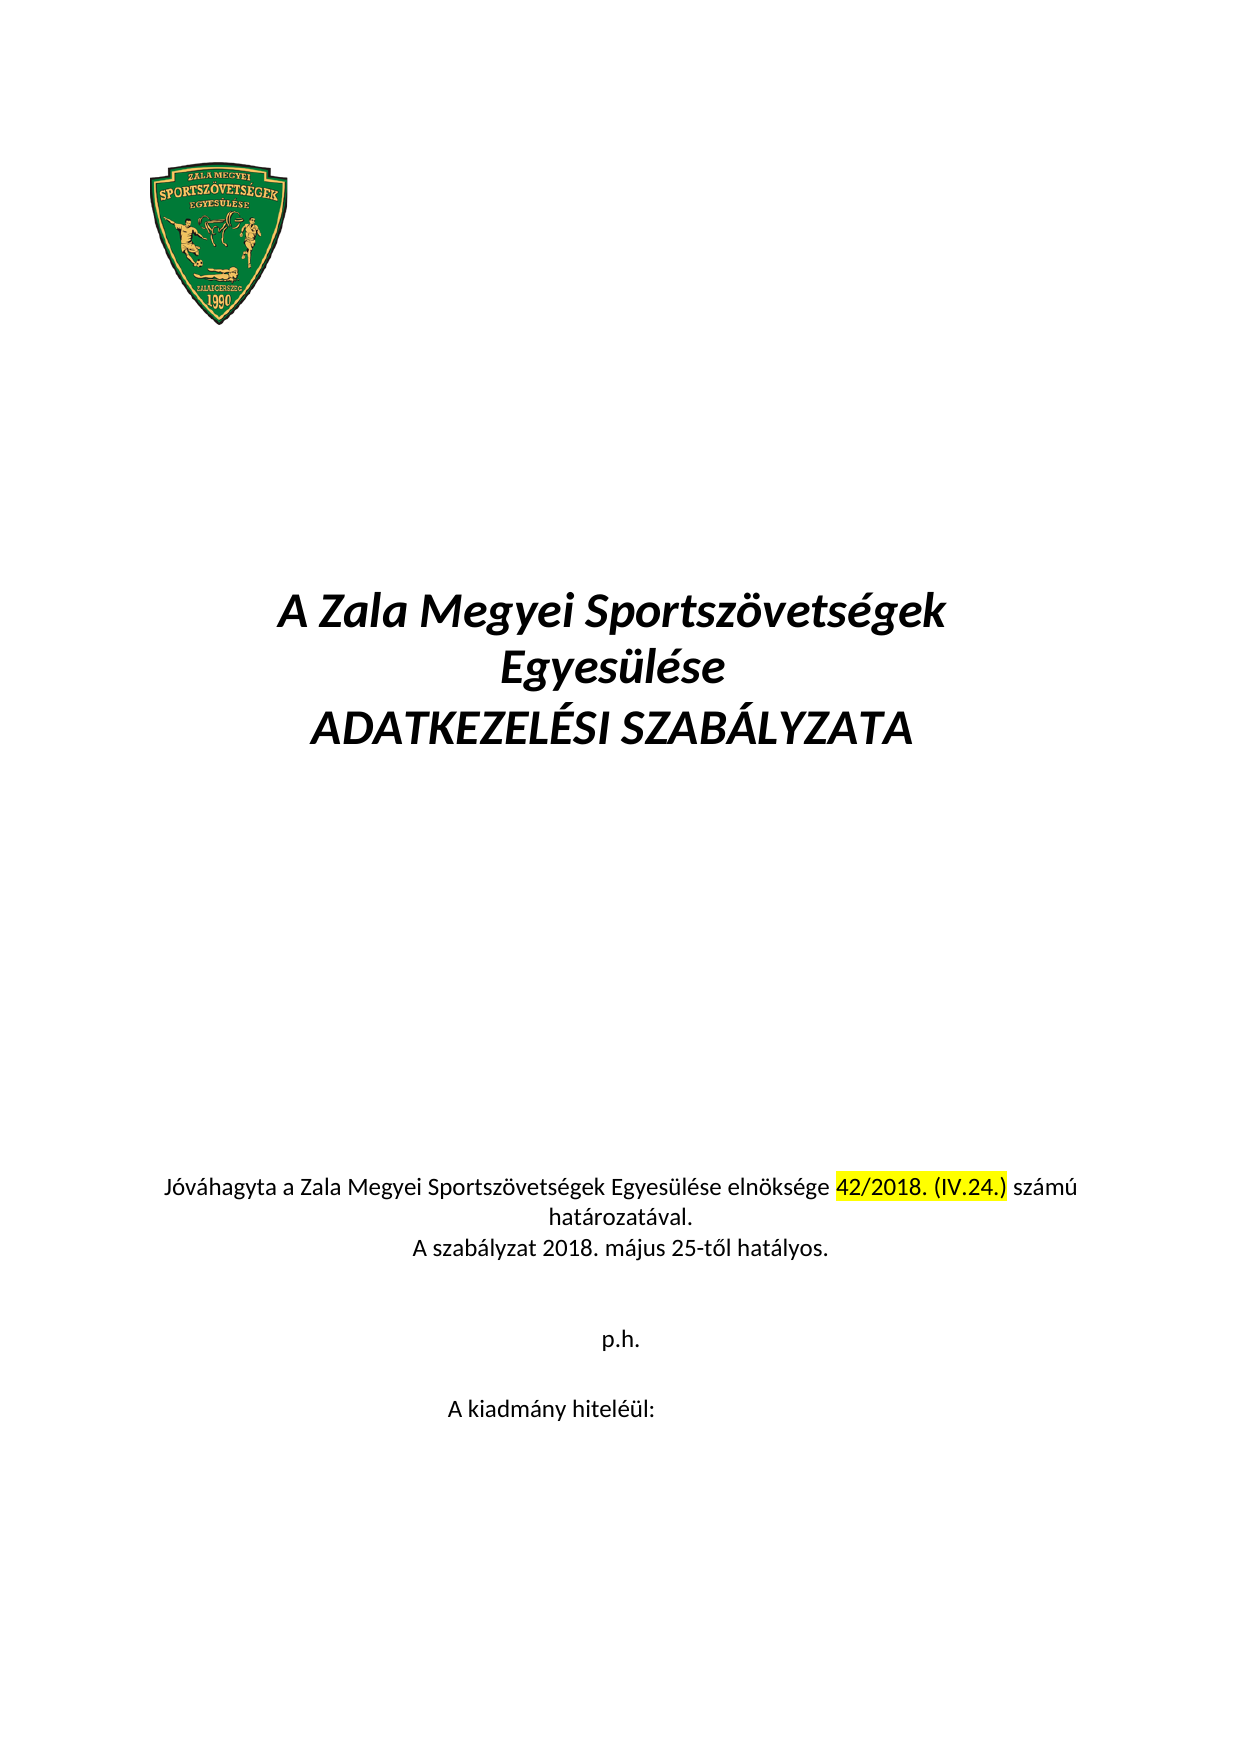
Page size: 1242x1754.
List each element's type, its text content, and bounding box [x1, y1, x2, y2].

text p.h. [597, 1323, 645, 1354]
text ADATKEZELÉSI SZABÁLYZATA [307, 696, 923, 756]
text A Zala Megyei Sportszövetségek Egyesülése [257, 583, 973, 696]
picture [150, 162, 288, 325]
text A kiadmány hiteléül: [448, 1393, 661, 1423]
text Jóváhagyta a Zala Megyei Sportszövetségek Egyesülése elnöksége 42/2018. (IV.24.) számú határozatával. [158, 1171, 1083, 1232]
text A szabályzat 2018. május 25-től hatályos. [408, 1232, 834, 1262]
